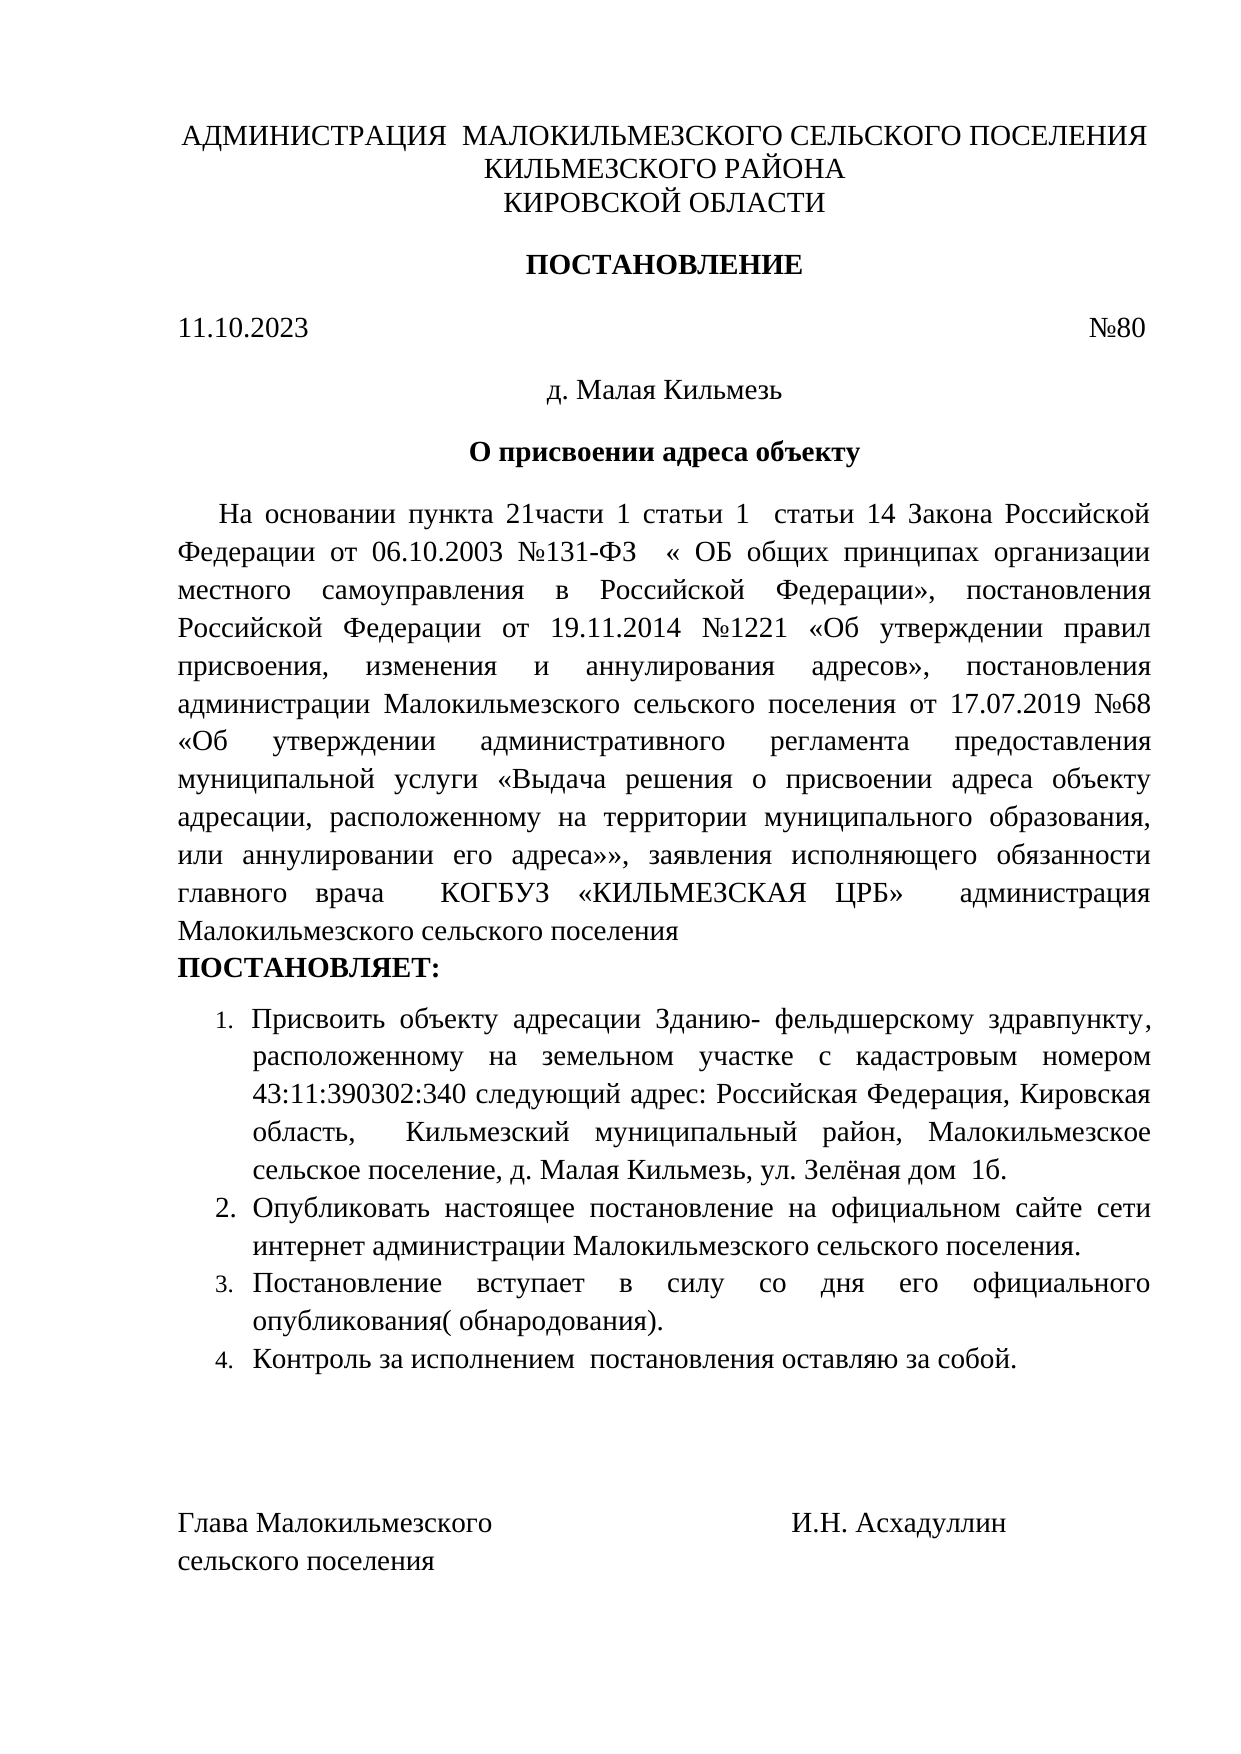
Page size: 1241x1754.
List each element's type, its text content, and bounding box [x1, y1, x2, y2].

text ПОСТАНОВЛЯЕТ: [177, 950, 1152, 984]
list Присвоить объекту адресации Зданию- фельдшерскому здравпункту, расположенному на земельном участке с кадастровым номером 43:11:390302:340 следующий адрес: Российская Федерация, Кировская область, Кильмезский муниципальный район, Малокильмезское сельское поселение, д. Малая Кильмезь, ул. Зелёная дом 1б. [215, 1001, 1152, 1186]
text АДМИНИСТРАЦИЯ МАЛОКИЛЬМЕЗСКОГО СЕЛЬСКОГО ПОСЕЛЕНИЯ КИЛЬМЕЗСКОГО РАЙОНА [177, 118, 1152, 185]
text КИРОВСКОЙ ОБЛАСТИ [177, 185, 1152, 219]
list Постановление вступает в силу со дня его официального опубликования( обнародования). [215, 1265, 1152, 1337]
text На основании пункта 21части 1 статьи 1 статьи 14 Закона Российской Федерации от 06.10.2003 №131-ФЗ « ОБ общих принципах организации местного самоуправления в Российской Федерации», постановления Российской Федерации от 19.11.2014 №1221 «Об утверждении правил присвоения, изменения и аннулирования адресов», постановления администрации Малокильмезского сельского поселения от 17.07.2019 №68 «Об утверждении административного регламента предоставления муниципальной услуги «Выдача решения о присвоении адреса объекту адресации, расположенному на территории муниципального образования, или аннулировании его адреса»», заявления исполняющего обязанности главного врача КОГБУЗ «КИЛЬМЕЗСКАЯ ЦРБ» администрация Малокильмезского сельского поселения [177, 497, 1152, 946]
text сельского поселения [177, 1543, 1107, 1576]
text ПОСТАНОВЛЕНИЕ [177, 247, 1152, 281]
text д. Малая Кильмезь [177, 372, 1152, 406]
list Опубликовать настоящее постановление на официальном сайте сети интернет администрации Малокильмезского сельского поселения. [215, 1190, 1152, 1261]
text О присвоении адреса объекту [177, 434, 1152, 468]
text 11.10.2023 №80 [177, 310, 1152, 343]
list Контроль за исполнением постановления оставляю за собой. [215, 1341, 1152, 1374]
text Глава Малокильмезского И.Н. Асхадуллин [177, 1505, 1152, 1538]
